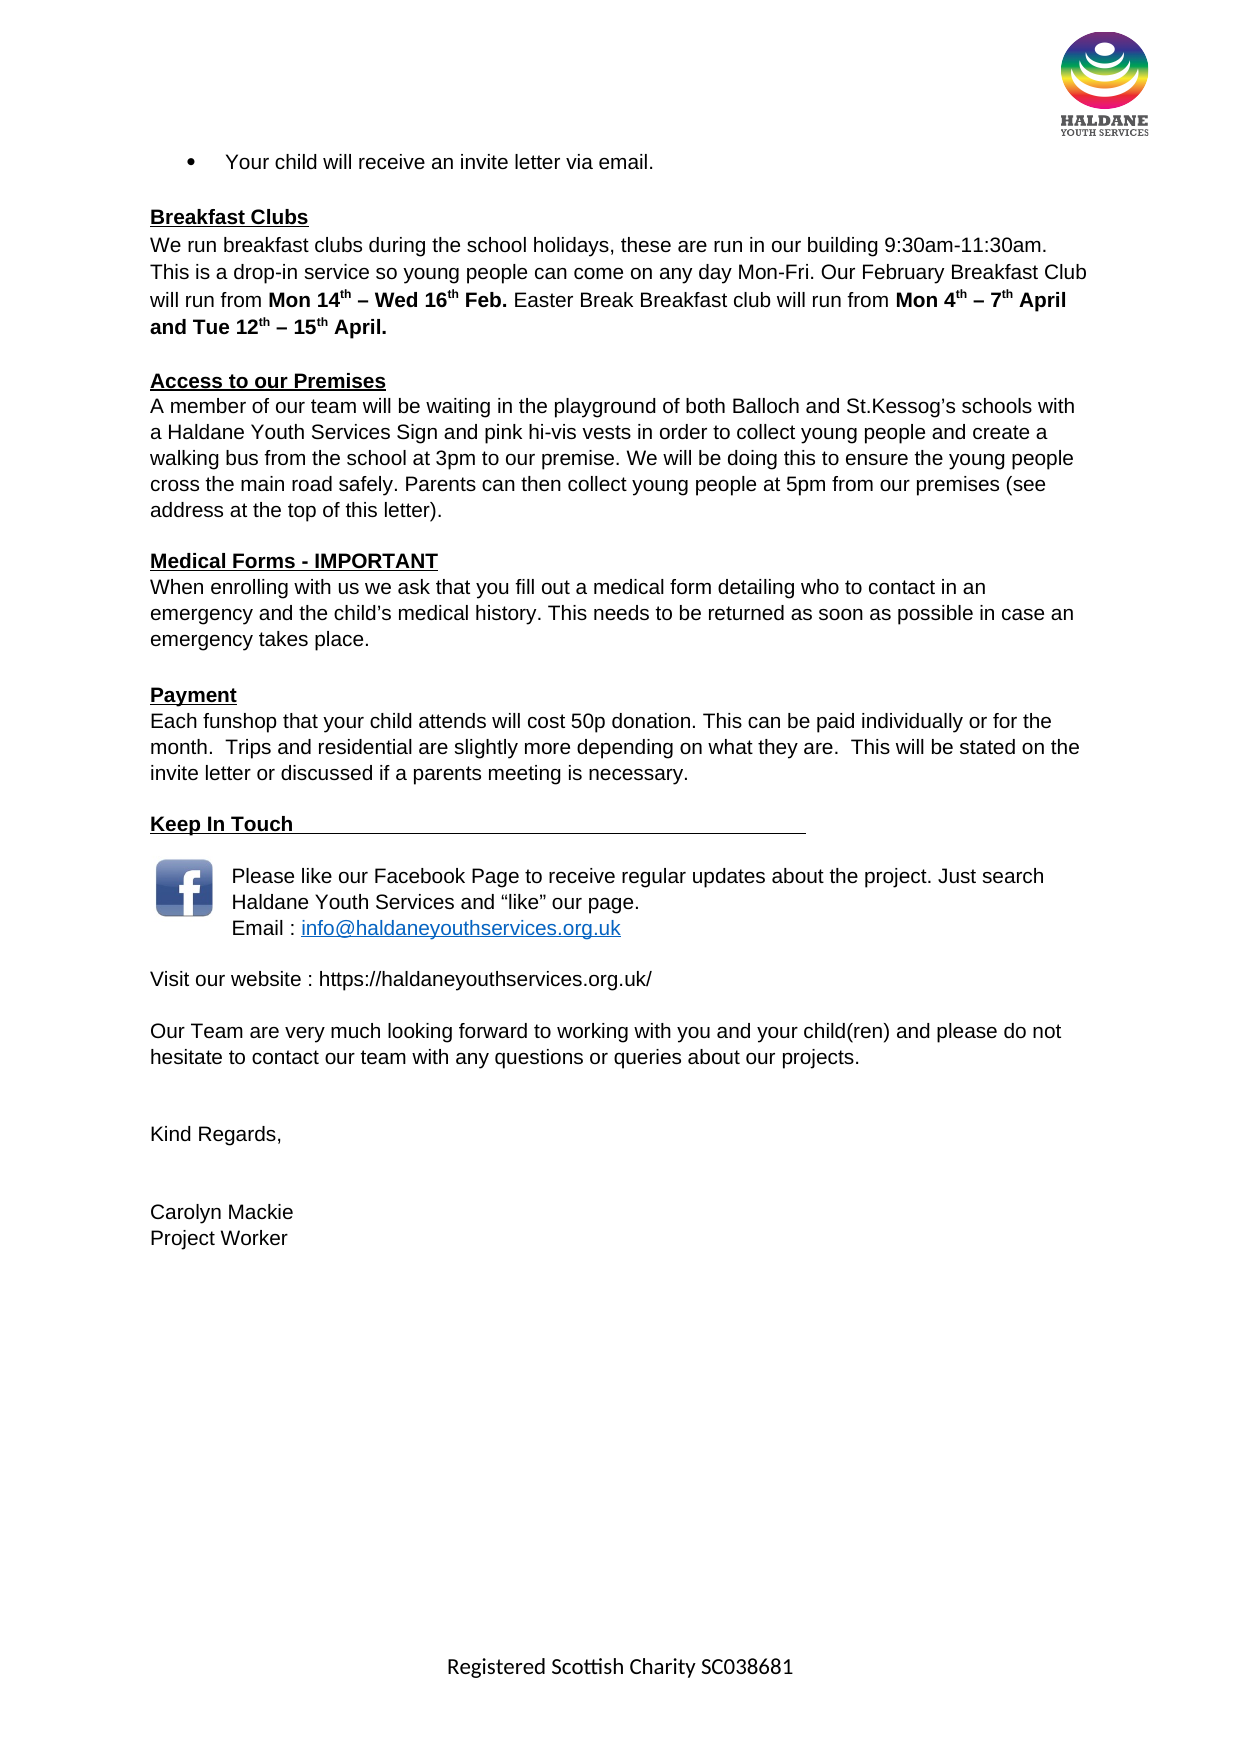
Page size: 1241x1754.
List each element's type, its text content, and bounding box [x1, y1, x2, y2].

text Medical Forms - IMPORTANT [150, 549, 1090, 573]
text Carolyn Mackie [150, 1199, 1090, 1223]
text Keep In Touch [150, 812, 1090, 836]
picture [1061, 32, 1149, 136]
text Visit our website : https://haldaneyouthservices.org.uk/ [150, 967, 1090, 991]
text We run breakfast clubs during the school holidays, these are run in our building 9:30am-11:30am. This is a drop-in service so young people can come on any day Mon-Fri. Our February Breakfast Club will run from Mon 14th – Wed 16th Feb. Easter Break Breakfast club will run from Mon 4th – 7th April and Tue 12th – 15th April. [150, 233, 1090, 339]
text A member of our team will be waiting in the playground of both Balloch and St.Kessog’s schools with a Haldane Youth Services Sign and pink hi-vis vests in order to collect young people and create a walking bus from the school at 3pm to our premise. We will be doing this to ensure the young people cross the main road safely. Parents can then collect young people at 5pm from our premises (see address at the top of this letter). [150, 394, 1090, 522]
text Breakfast Clubs [150, 205, 1090, 229]
text Kind Regards, [150, 1122, 1090, 1146]
text Please like our Facebook Page to receive regular updates about the project. Just search Haldane Youth Services and “like” our page. [213, 864, 1090, 913]
list Your child will receive an invite letter via email. [187, 150, 1090, 174]
text Access to our Premises [150, 368, 1090, 392]
text Email : info@haldaneyouthservices.org.uk [150, 915, 1090, 939]
text Our Team are very much looking forward to working with you and your child(ren) and please do not hesitate to contact our team with any questions or queries about our projects. [150, 1019, 1090, 1068]
text When enrolling with us we ask that you fill out a medical form detailing who to contact in an emergency and the child’s medical history. This needs to be returned as soon as possible in case an emergency takes place. [150, 575, 1090, 651]
text Each funshop that your child attends will cost 50p donation. This can be paid individually or for the month. Trips and residential are slightly more depending on what they are. This will be stated on the invite letter or discussed if a parents meeting is necessary. [150, 709, 1090, 784]
picture [150, 845, 213, 930]
text Payment [150, 683, 1090, 707]
text Project Worker [150, 1225, 1090, 1249]
